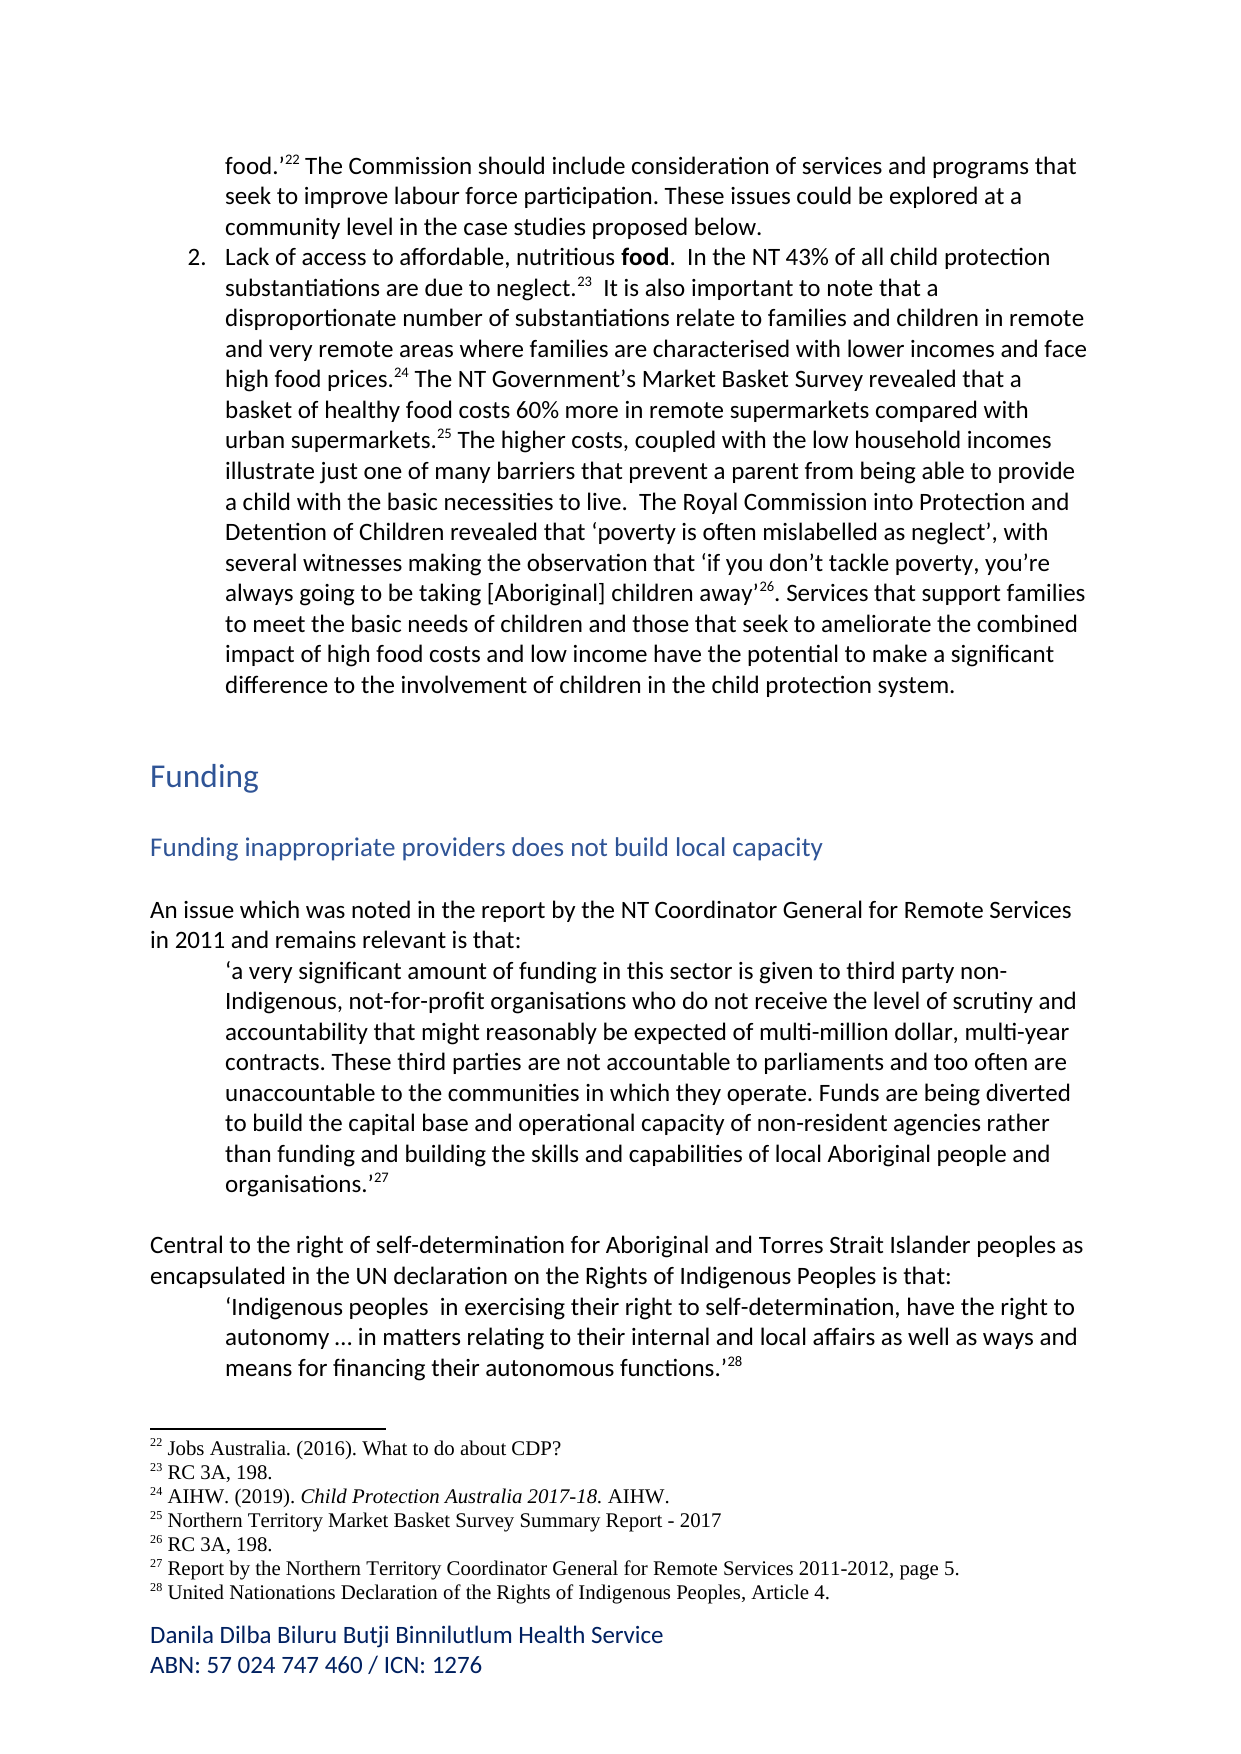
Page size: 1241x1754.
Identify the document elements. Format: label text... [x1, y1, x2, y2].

text An issue which was noted in the report by the NT Coordinator General for Remote Services in 2011 and remains relevant is that: [150, 894, 1090, 955]
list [187, 150, 1090, 242]
text Central to the right of self-determination for Aboriginal and Torres Strait Islander peoples as encapsulated in the UN declaration on the Rights of Indigenous Peoples is that: [150, 1229, 1090, 1291]
subtitle Funding [150, 755, 1090, 796]
text ‘a very significant amount of funding in this sector is given to third party non-Indigenous, not-for-profit organisations who do not receive the level of scrutiny and accountability that might reasonably be expected of multi-million dollar, multi-year contracts. These third parties are not accountable to parliaments and too often are unaccountable to the communities in which they operate. Funds are being diverted to build the capital base and operational capacity of non-resident agencies rather than funding and building the skills and capabilities of local Aboriginal people and organisations.’ [225, 955, 1090, 1199]
subtitle Funding inappropriate providers does not build local capacity [150, 830, 1090, 863]
list Lack of access to affordable, nutritious food. In the NT 43% of all child protection substantiations are due to neglect. It is also important to note that a disproportionate number of substantiations relate to families and children in remote and very remote areas where families are characterised with lower incomes and face high food prices. The NT Government’s Market Basket Survey revealed that a basket of healthy food costs 60% more in remote supermarkets compared with urban supermarkets. The higher costs, coupled with the low household incomes illustrate just one of many barriers that prevent a parent from being able to provide a child with the basic necessities to live. The Royal Commission into Protection and Detention of Children revealed that ‘poverty is often mislabelled as neglect’, with several witnesses making the observation that ‘if you don’t tackle poverty, you’re always going to be taking [Aboriginal] children away’. Services that support families to meet the basic needs of children and those that seek to ameliorate the combined impact of high food costs and low income have the potential to make a significant difference to the involvement of children in the child protection system. [187, 242, 1090, 699]
text ‘Indigenous peoples in exercising their right to self-determination, have the right to autonomy … in matters relating to their internal and local affairs as well as ways and means for financing their autonomous functions.’ [225, 1291, 1090, 1382]
